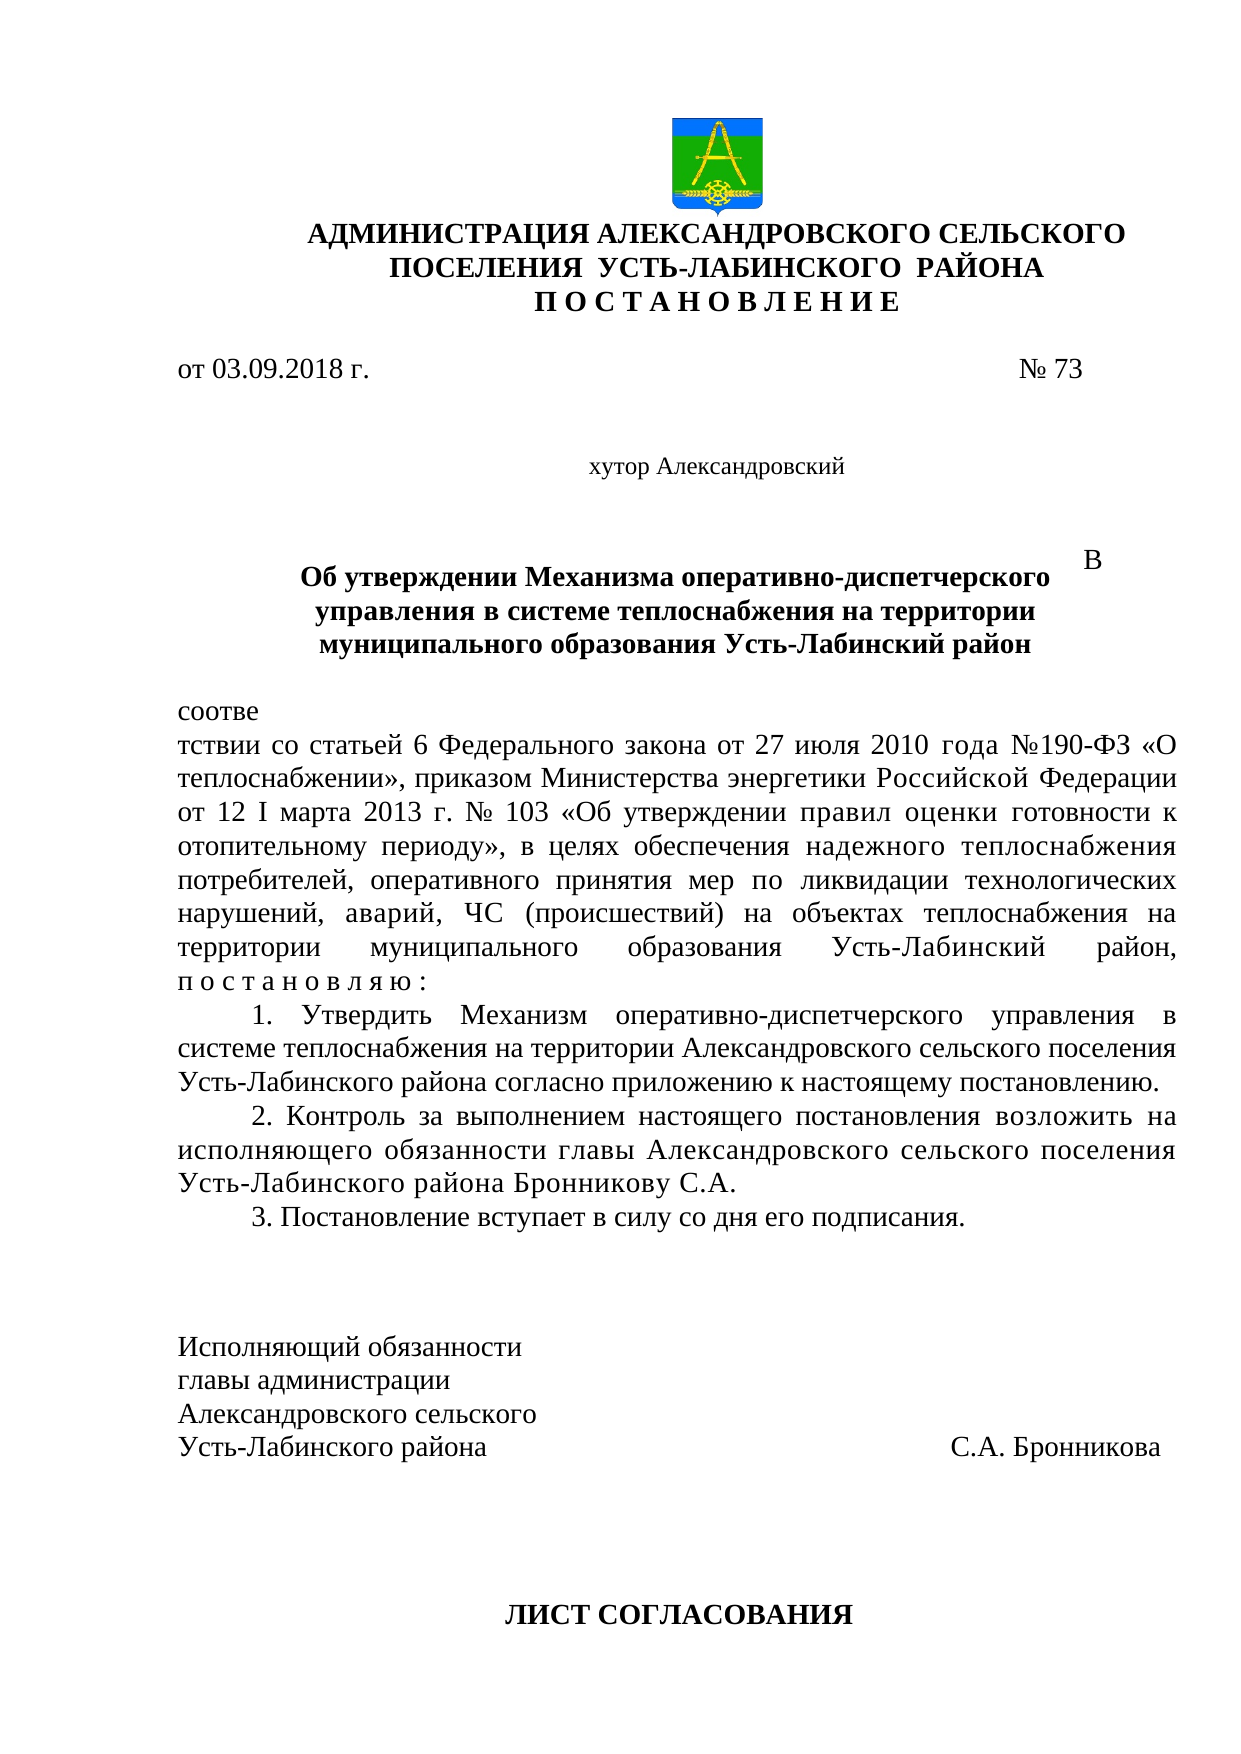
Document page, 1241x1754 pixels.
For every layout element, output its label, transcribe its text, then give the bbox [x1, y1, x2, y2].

text ПОСЕЛЕНИЯ УСТЬ-ЛАБИНСКОГО РАЙОНА [177, 250, 1181, 284]
text В соответствии со статьей 6 Федерального закона от 27 июля 2010 года №190-ФЗ «О теплоснабжении», приказом Министерства энергетики Российской Федерации от 12 I марта 2013 г. № 103 «Об утверждении правил оценки готовности к отопительному периоду», в целях обеспечения надежного теплоснабжения потребителей, оперативного принятия мер по ликвидации технологических нарушений, аварий, ЧС (происшествий) на объектах теплоснабжения на территории муниципального образования Усть-Лабинский район, постановляю: [177, 542, 1177, 997]
text П О С Т А Н О В Л Е Н И Е [177, 284, 1181, 317]
text Усть-Лабинского района С.А. Бронникова [177, 1429, 1181, 1463]
text 3. Постановление вступает в силу со дня его подписания. [177, 1199, 1181, 1233]
text Об утверждении Механизма оперативно-диспетчерского управления в системе теплоснабжения на территории муниципального образования Усть-Лабинский район [282, 559, 1068, 660]
text 1. Утвердить Механизм оперативно-диспетчерского управления в системе теплоснабжения на территории Александровского сельского поселения Усть-Лабинского района согласно приложению к настоящему постановлению. [177, 997, 1177, 1098]
text от 03.09.2018 г. № 73 [177, 351, 1181, 384]
text АДМИНИСТРАЦИЯ АЛЕКСАНДРОВСКОГО СЕЛЬСКОГО [177, 217, 1181, 250]
picture [672, 118, 763, 217]
text главы администрации [177, 1362, 1181, 1396]
text ЛИСТ СОГЛАСОВАНИЯ [177, 1597, 1181, 1631]
text Исполняющий обязанности [177, 1329, 1181, 1362]
text 2. Контроль за выполнением настоящего постановления возложить на исполняющего обязанности главы Александровского сельского поселения Усть-Лабинского района Бронникову С.А. [177, 1098, 1177, 1199]
text Александровского сельского [177, 1396, 1181, 1429]
text хутор Александровский [177, 451, 1181, 480]
